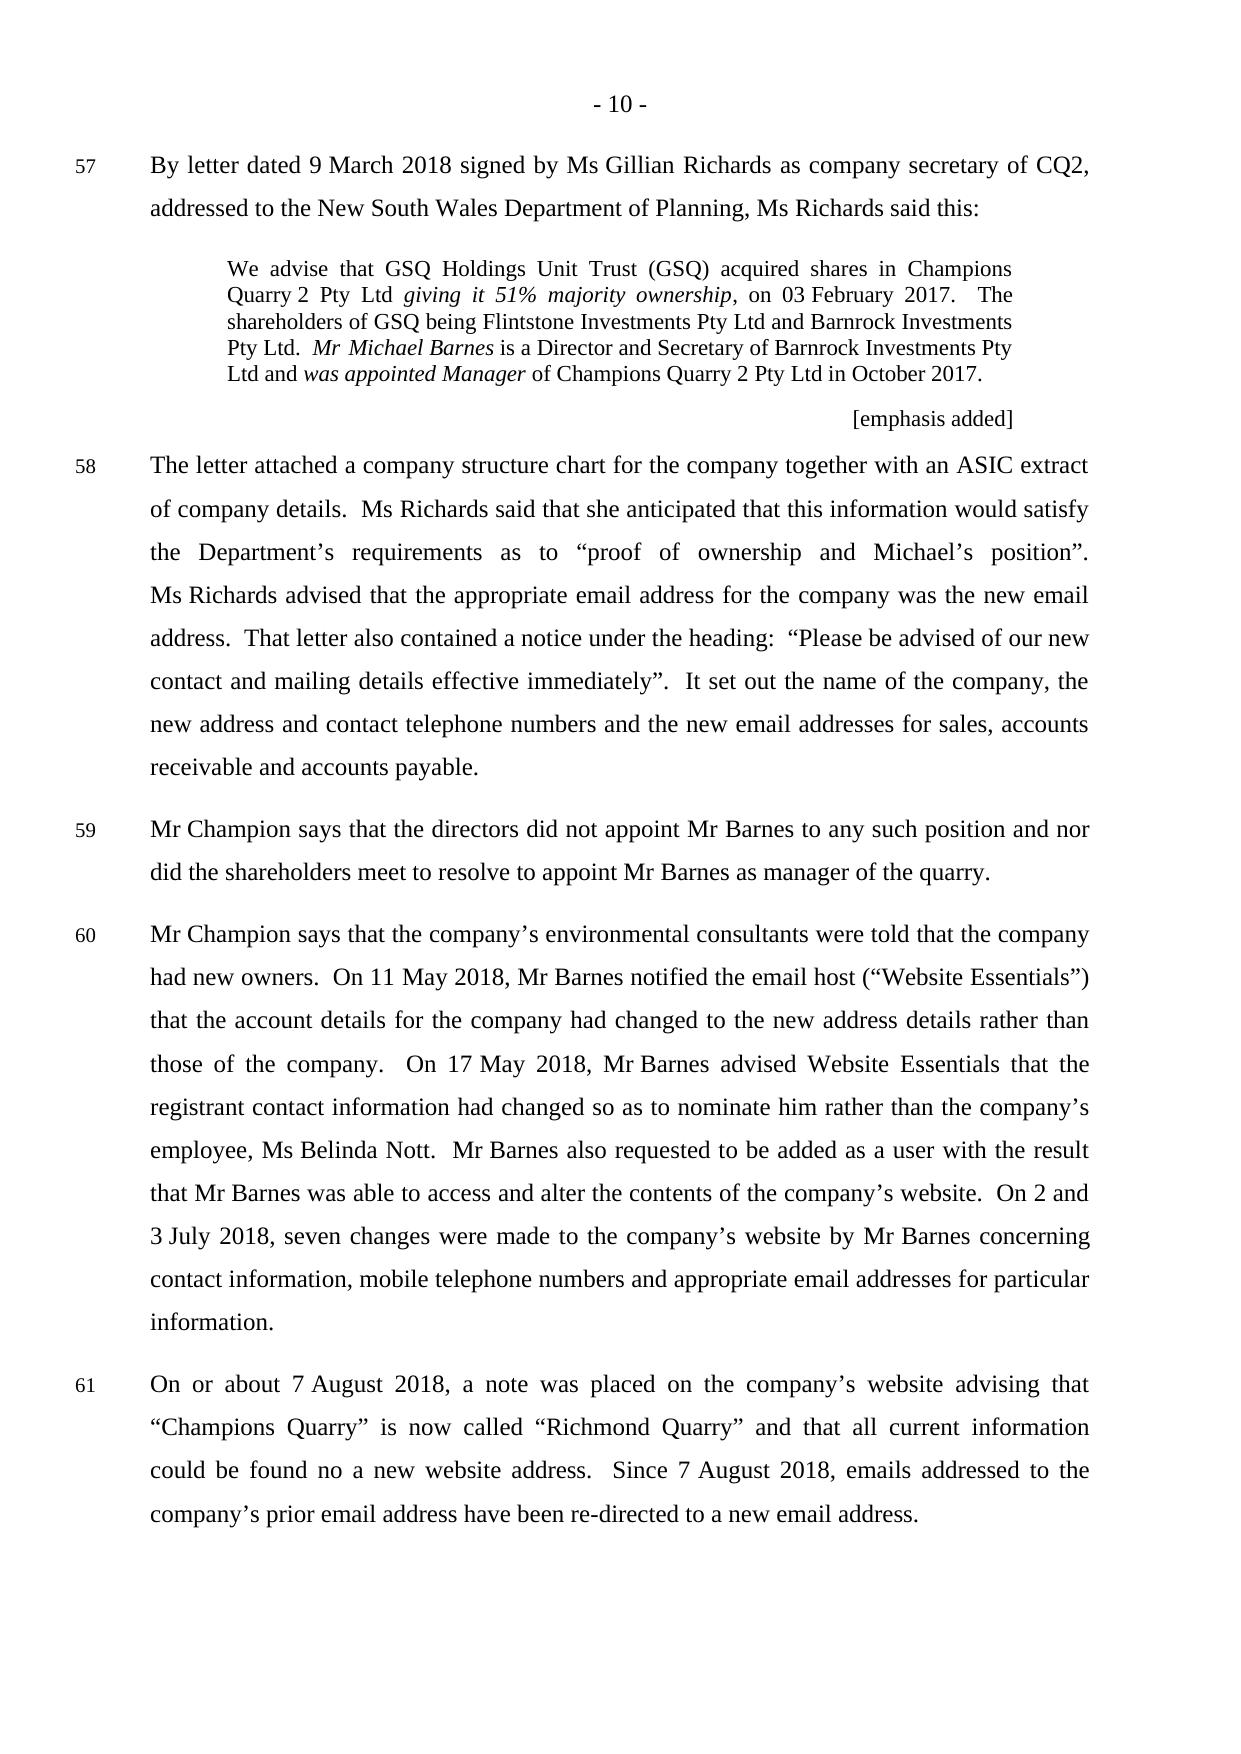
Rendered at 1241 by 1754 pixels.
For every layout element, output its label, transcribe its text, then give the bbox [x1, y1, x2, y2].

text Mr Champion says that the directors did not appoint Mr Barnes to any such position and nor did the shareholders meet to resolve to appoint Mr Barnes as manager of the quarry. [75, 814, 1090, 886]
text The letter attached a company structure chart for the company together with an ASIC extract of company details. Ms Richards said that she anticipated that this information would satisfy the Department’s requirements as to “proof of ownership and Michael’s position”. Ms Richards advised that the appropriate email address for the company was the new email address. That letter also contained a notice under the heading: “Please be advised of our new contact and mailing details effective immediately”. It set out the name of the company, the new address and contact telephone numbers and the new email addresses for sales, accounts receivable and accounts payable. [75, 451, 1090, 781]
text On or about 7 August 2018, a note was placed on the company’s website advising that “Champions Quarry” is now called “Richmond Quarry” and that all current information could be found no a new website address. Since 7 August 2018, emails addressed to the company’s prior email address have been re-directed to a new email address. [75, 1369, 1090, 1527]
text Mr Champion says that the company’s environmental consultants were told that the company had new owners. On 11 May 2018, Mr Barnes notified the email host (“Website Essentials”) that the account details for the company had changed to the new address details rather than those of the company. On 17 May 2018, Mr Barnes advised Website Essentials that the registrant contact information had changed so as to nominate him rather than the company’s employee, Ms Belinda Nott. Mr Barnes also requested to be added as a user with the result that Mr Barnes was able to access and alter the contents of the company’s website. On 2 and 3 July 2018, seven changes were made to the company’s website by Mr Barnes concerning contact information, mobile telephone numbers and appropriate email addresses for particular information. [75, 919, 1090, 1336]
text We advise that GSQ Holdings Unit Trust (GSQ) acquired shares in Champions Quarry 2 Pty Ltd giving it 51% majority ownership, on 03 February 2017. The shareholders of GSQ being Flintstone Investments Pty Ltd and Barnrock Investments Pty Ltd. Mr Michael Barnes is a Director and Secretary of Barnrock Investments Pty Ltd and was appointed Manager of Champions Quarry 2 Pty Ltd in October 2017. [227, 255, 1013, 387]
text By letter dated 9 March 2018 signed by Ms Gillian Richards as company secretary of CQ2, addressed to the New South Wales Department of Planning, Ms Richards said this: [75, 150, 1090, 222]
text [emphasis added] [227, 406, 1013, 432]
